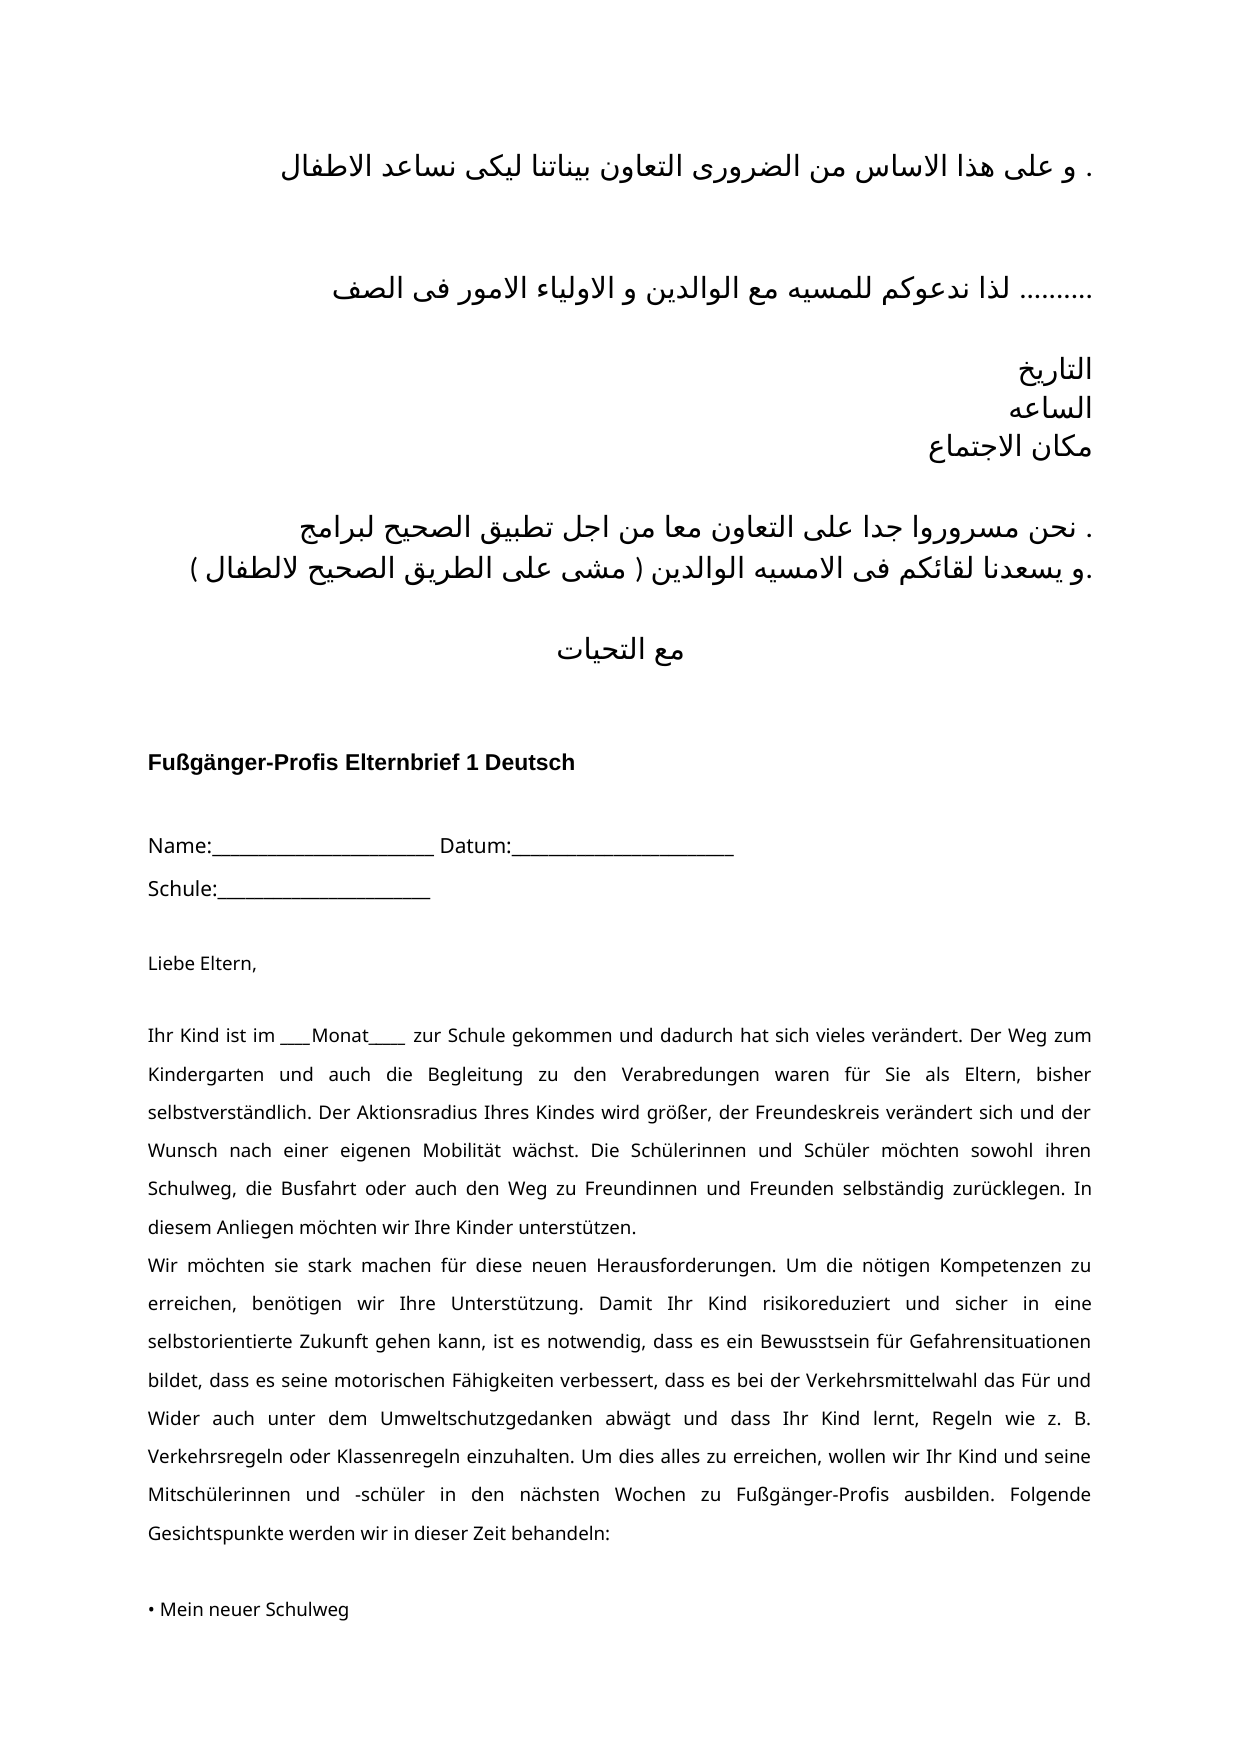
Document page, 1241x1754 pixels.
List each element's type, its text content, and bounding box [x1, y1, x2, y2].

text و علی هذا الاساس من الضروری التعاون بیناتنا لیکی نساعد الاطفال . [148, 148, 1093, 183]
text مع التحیات [148, 632, 1093, 665]
text Wir möchten sie stark machen für diese neuen Herausforderungen. Um die nötigen Kompetenzen zu erreichen, benötigen wir Ihre Unterstützung. Damit Ihr Kind risikoreduziert und sicher in eine selbstorientierte Zukunft gehen kann, ist es notwendig, dass es ein Bewusstsein für Gefahrensituationen bildet, dass es seine motorischen Fähigkeiten verbessert, dass es bei der Verkehrsmittelwahl das Für und Wider auch unter dem Umweltschutzgedanken abwägt und dass Ihr Kind lernt, Regeln wie z. B. Verkehrsregeln oder Klassenregeln einzuhalten. Um dies alles zu erreichen, wollen wir Ihr Kind und seine Mitschülerinnen und -schüler in den nächsten Wochen zu Fußgänger-Profis ausbilden. Folgende Gesichtspunkte werden wir in dieser Zeit behandeln: [148, 1252, 1093, 1545]
text مکان الاجتماع [148, 429, 1093, 463]
text التاریخ [148, 352, 1093, 386]
text Schule:_______________________ [148, 874, 1093, 902]
text نحن مسروروا جدا علی التعاون معا من اجل تطبیق الصحیح لبرامج . [148, 509, 1093, 544]
text • Mein neuer Schulweg [148, 1596, 1093, 1622]
text لذا ندعوکم للمسیه مع الوالدین و الاولیاء الامور فی الصف .......... [148, 270, 1093, 306]
text Name:________________________ Datum:________________________ [148, 831, 1093, 860]
text Liebe Eltern, [148, 951, 1093, 976]
text ( مشی علی الطریق الصحیح لالطفال ) و یسعدنا لقائکم فی الامسیه الوالدین. [148, 550, 1093, 585]
text Fußgänger-Profis Elternbrief 1 Deutsch [148, 749, 1093, 776]
text Ihr Kind ist im ____Monat_____ zur Schule gekommen und dadurch hat sich vieles verändert. Der Weg zum Kindergarten und auch die Begleitung zu den Verabredungen waren für Sie als Eltern, bisher selbstverständlich. Der Aktionsradius Ihres Kindes wird größer, der Freundeskreis verändert sich und der Wunsch nach einer eigenen Mobilität wächst. Die Schülerinnen und Schüler möchten sowohl ihren Schulweg, die Busfahrt oder auch den Weg zu Freundinnen und Freunden selbständig zurücklegen. In diesem Anliegen möchten wir Ihre Kinder unterstützen. [148, 1023, 1093, 1239]
text الساعه [148, 391, 1093, 424]
